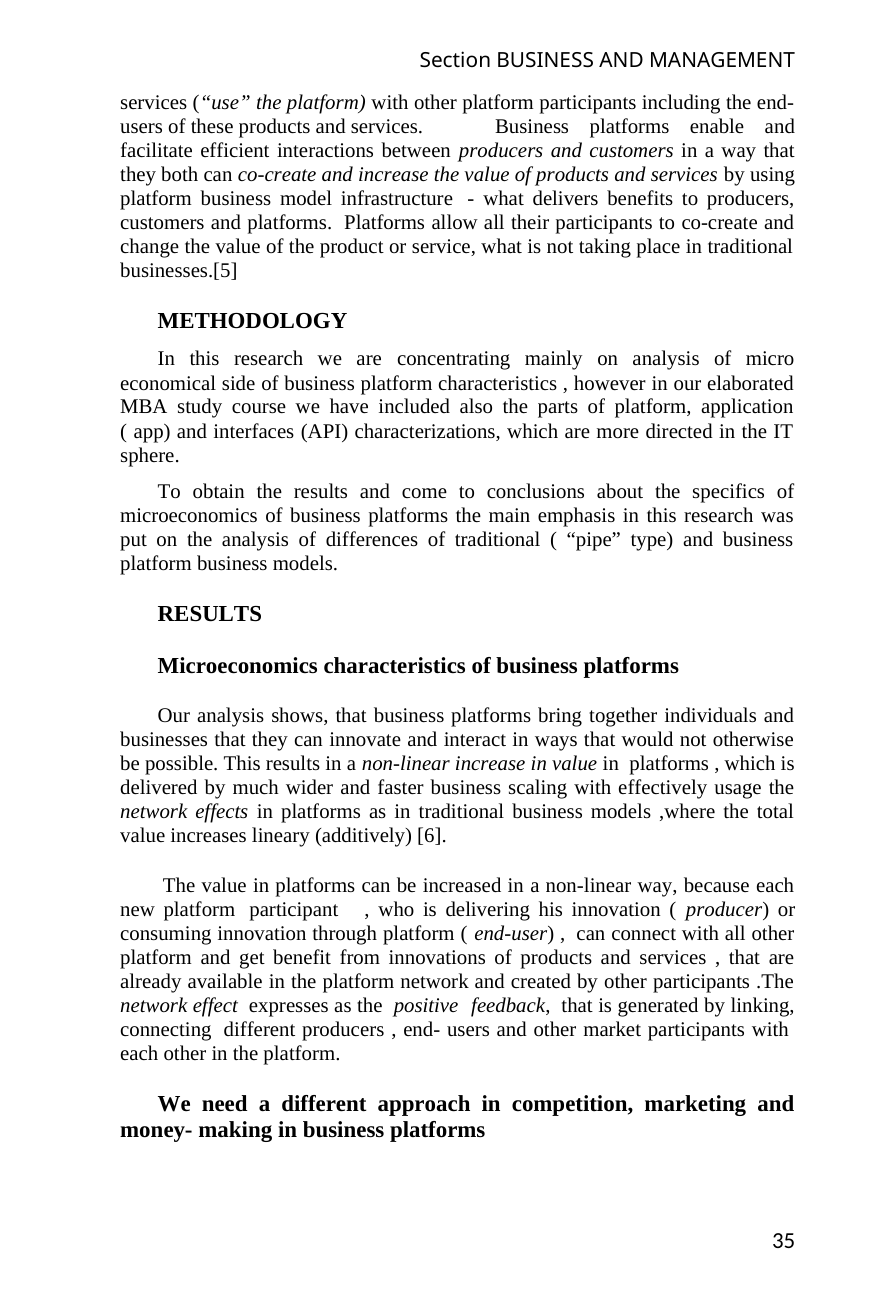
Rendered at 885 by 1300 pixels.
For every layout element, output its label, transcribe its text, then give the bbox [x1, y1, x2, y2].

text To obtain the results and come to conclusions about the specifics of microeconomics of business platforms the main emphasis in this research was put on the analysis of differences of traditional ( “pipe” type) and business platform business models. [120, 479, 795, 575]
text In this research we are concentrating mainly on analysis of micro economical side of business platform characteristics , however in our elaborated MBA study course we have included also the parts of platform, application ( app) and interfaces (API) characterizations, which are more directed in the IT sphere. [120, 346, 795, 467]
text METHODOLOGY [120, 307, 795, 334]
text We need a different approach in competition, marketing and money- making in business platforms [120, 1090, 795, 1143]
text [120, 90, 795, 282]
text The value in platforms can be increased in a non-linear way, because each new platform participant , who is delivering his innovation ( producer) or consuming innovation through platform ( end-user) , can connect with all other platform and get benefit from innovations of products and services , that are already available in the platform network and created by other participants .The network effect expresses as the positive feedback, that is generated by linking, connecting different producers , end- users and other market participants with each other in the platform. [120, 872, 795, 1065]
text Microeconomics characteristics of business platforms [120, 652, 795, 678]
text RESULTS [120, 600, 795, 627]
text Our analysis shows, that business platforms bring together individuals and businesses that they can innovate and interact in ways that would not otherwise be possible. This results in a non-linear increase in value in platforms , which is delivered by much wider and faster business scaling with effectively usage the network effects in platforms as in traditional business models ,where the total value increases lineary (additively) [6]. [120, 703, 795, 847]
